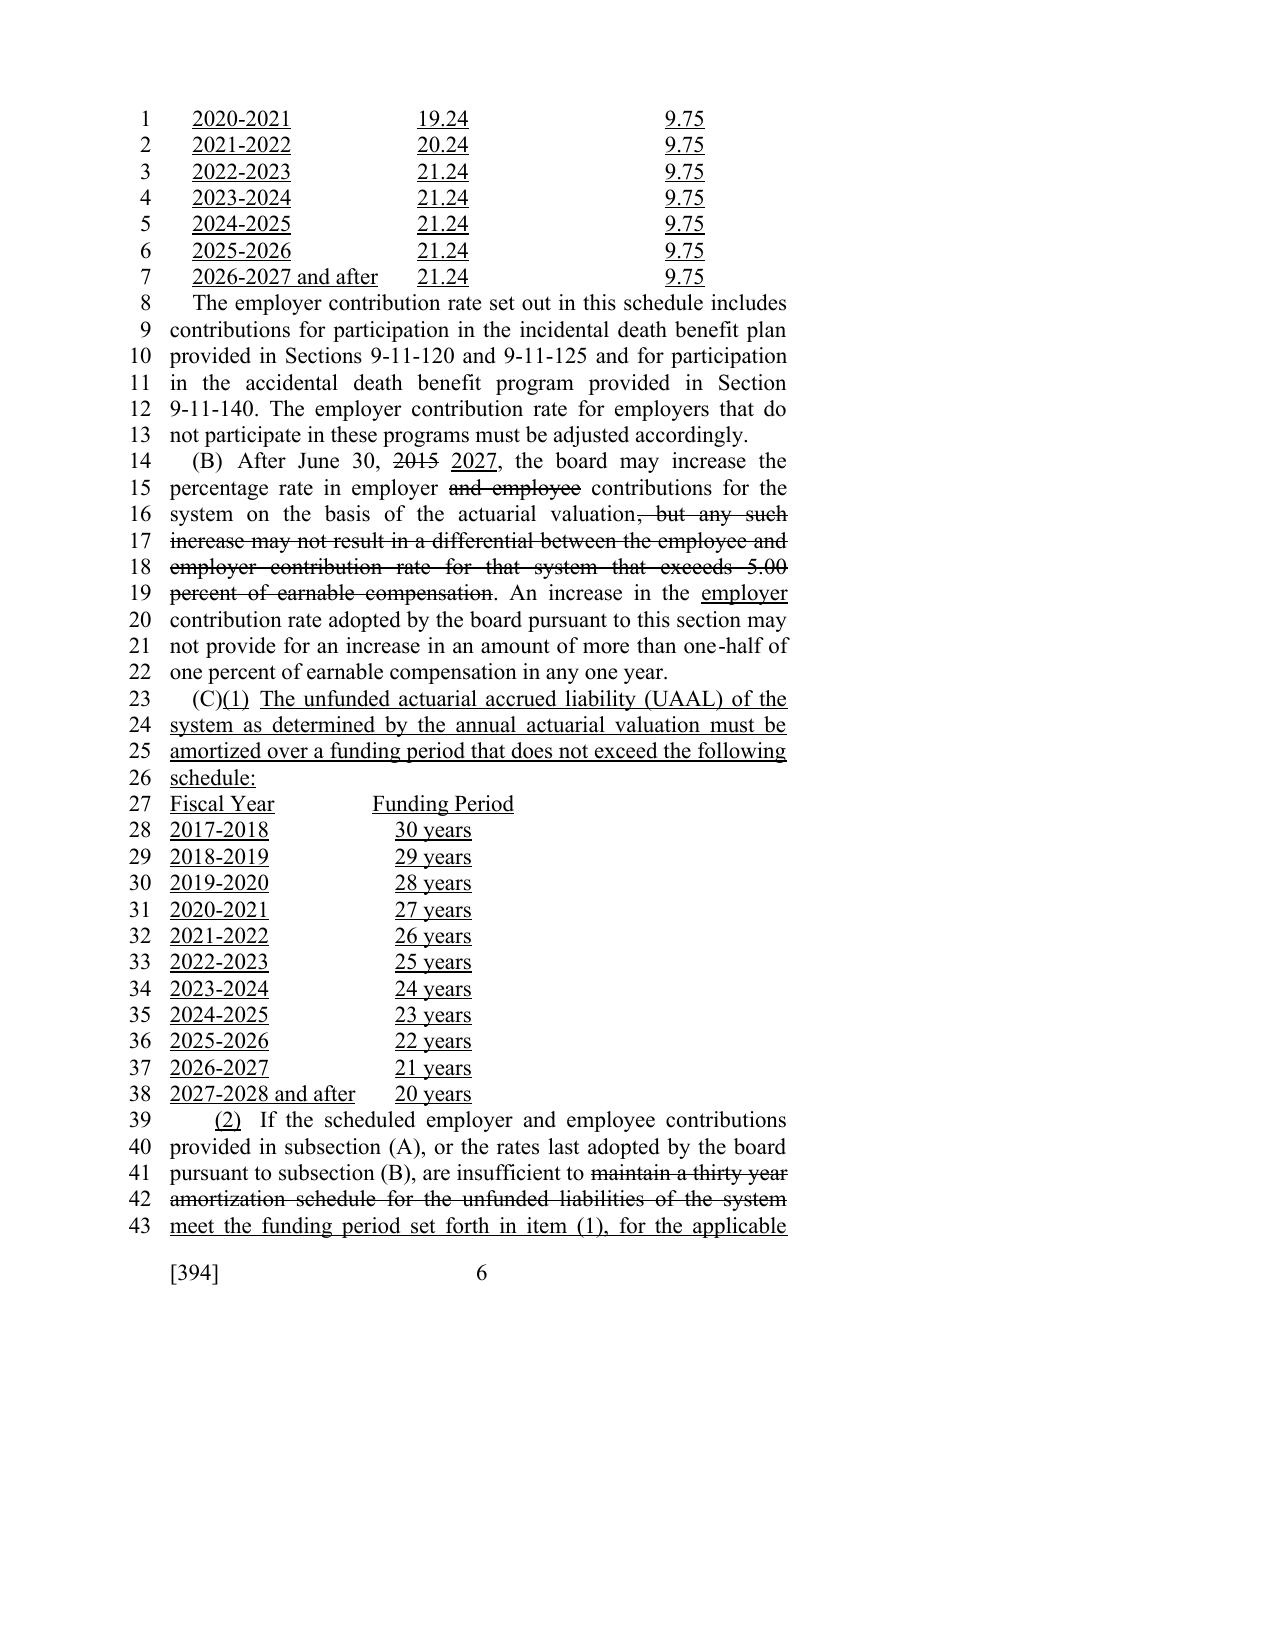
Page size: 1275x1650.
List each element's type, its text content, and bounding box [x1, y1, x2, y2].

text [169, 1106, 787, 1200]
text 2023-2024 21.24 9.75 [169, 184, 787, 210]
text Fiscal Year Funding Period [169, 790, 787, 817]
text 2022-2023 21.24 9.75 [169, 158, 787, 184]
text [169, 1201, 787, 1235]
text (B) After June 30, 2015 2027, the board may increase the percentage rate in employer and employee contributions for the system on the basis of the actuarial valuation, but any such increase may not result in a differential between the employee and employer contribution rate for that system that exceeds 5.00 percent of earnable compensation. An increase in the employer contribution rate adopted by the board pursuant to this section may not provide for an increase in an amount of more than one-half of one percent of earnable compensation in any one year. [169, 448, 787, 541]
text 2026-2027 and after 21.24 9.75 [169, 263, 787, 289]
text 2025-2026 22 years [169, 1027, 787, 1054]
text (B) After June 30, 2015 2027, the board may increase the percentage rate in employer and employee contributions for the system on the basis of the actuarial valuation, but any such increase may not result in a differential between the employee and employer contribution rate for that system that exceeds 5.00 percent of earnable compensation. An increase in the employer contribution rate adopted by the board pursuant to this section may not provide for an increase in an amount of more than one-half of one percent of earnable compensation in any one year. [169, 568, 787, 685]
text 2020-2021 19.24 9.75 [169, 105, 787, 131]
text 2020-2021 27 years [169, 896, 787, 922]
text 2017-2018 30 years [169, 817, 787, 843]
text 2018-2019 29 years [169, 843, 787, 869]
text 2021-2022 26 years [169, 922, 787, 948]
text 2024-2025 21.24 9.75 [169, 210, 787, 237]
text (C)(1) The unfunded actuarial accrued liability (UAAL) of the system as determined by the annual actuarial valuation must be amortized over a funding period that does not exceed the following schedule: [169, 735, 787, 760]
text 2026-2027 21 years [169, 1054, 787, 1080]
text 2022-2023 25 years [169, 948, 787, 975]
text (C)(1) The unfunded actuarial accrued liability (UAAL) of the system as determined by the annual actuarial valuation must be amortized over a funding period that does not exceed the following schedule: [169, 761, 787, 790]
text 2023-2024 24 years [169, 975, 787, 1001]
text 2019-2020 28 years [169, 869, 787, 896]
text The employer contribution rate set out in this schedule includes contributions for participation in the incidental death benefit plan provided in Sections 9-11-120 and 9-11-125 and for participation in the accidental death benefit program provided in Section 9-11-140. The employer contribution rate for employers that do not participate in these programs must be adjusted accordingly. [169, 289, 787, 448]
text (C)(1) The unfunded actuarial accrued liability (UAAL) of the system as determined by the annual actuarial valuation must be amortized over a funding period that does not exceed the following schedule: [169, 685, 787, 734]
text 2027-2028 and after 20 years [169, 1080, 787, 1106]
text 2025-2026 21.24 9.75 [169, 237, 787, 263]
text 2021-2022 20.24 9.75 [169, 131, 787, 158]
text 2024-2025 23 years [169, 1001, 787, 1027]
